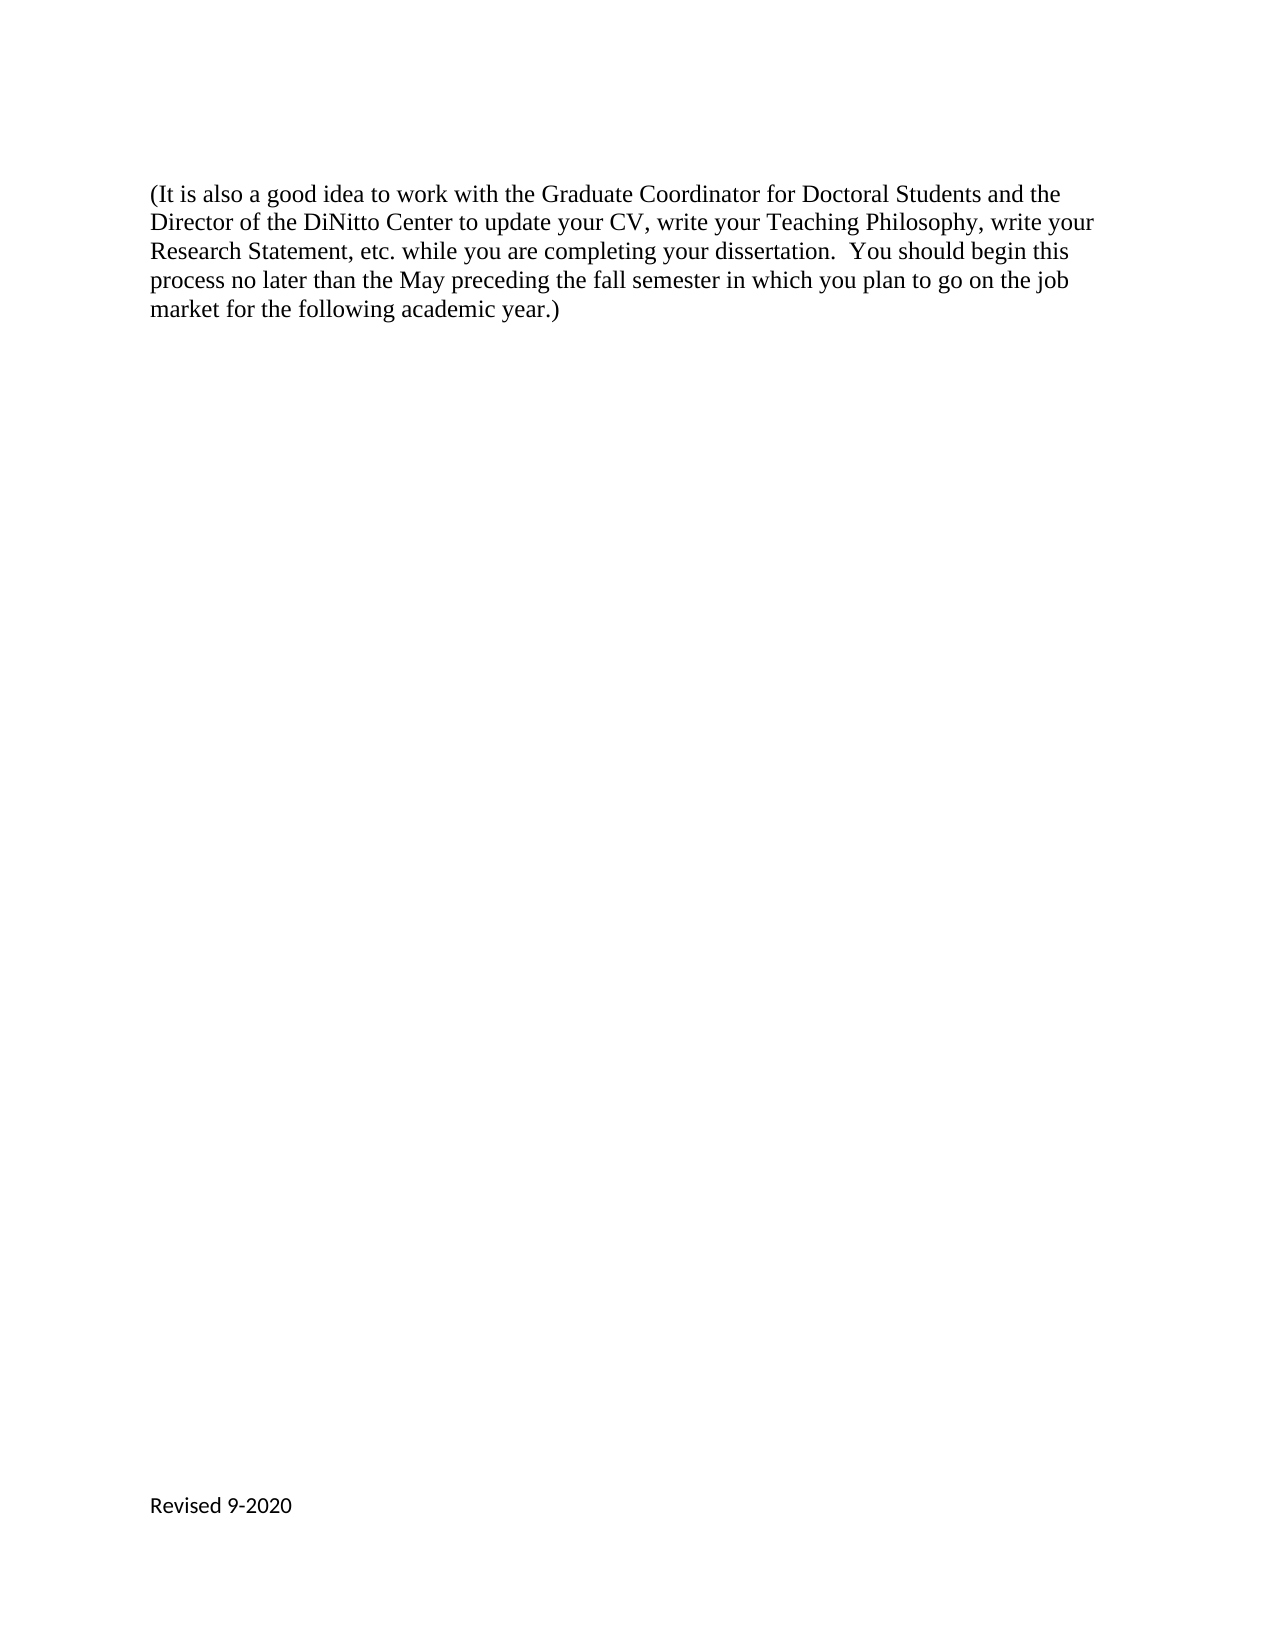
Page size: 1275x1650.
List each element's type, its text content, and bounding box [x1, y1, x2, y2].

text (It is also a good idea to work with the Graduate Coordinator for Doctoral Students and the Director of the DiNitto Center to update your CV, write your Teaching Philosophy, write your Research Statement, etc. while you are completing your dissertation. You should begin this process no later than the May preceding the fall semester in which you plan to go on the job market for the following academic year.) [150, 179, 1125, 322]
